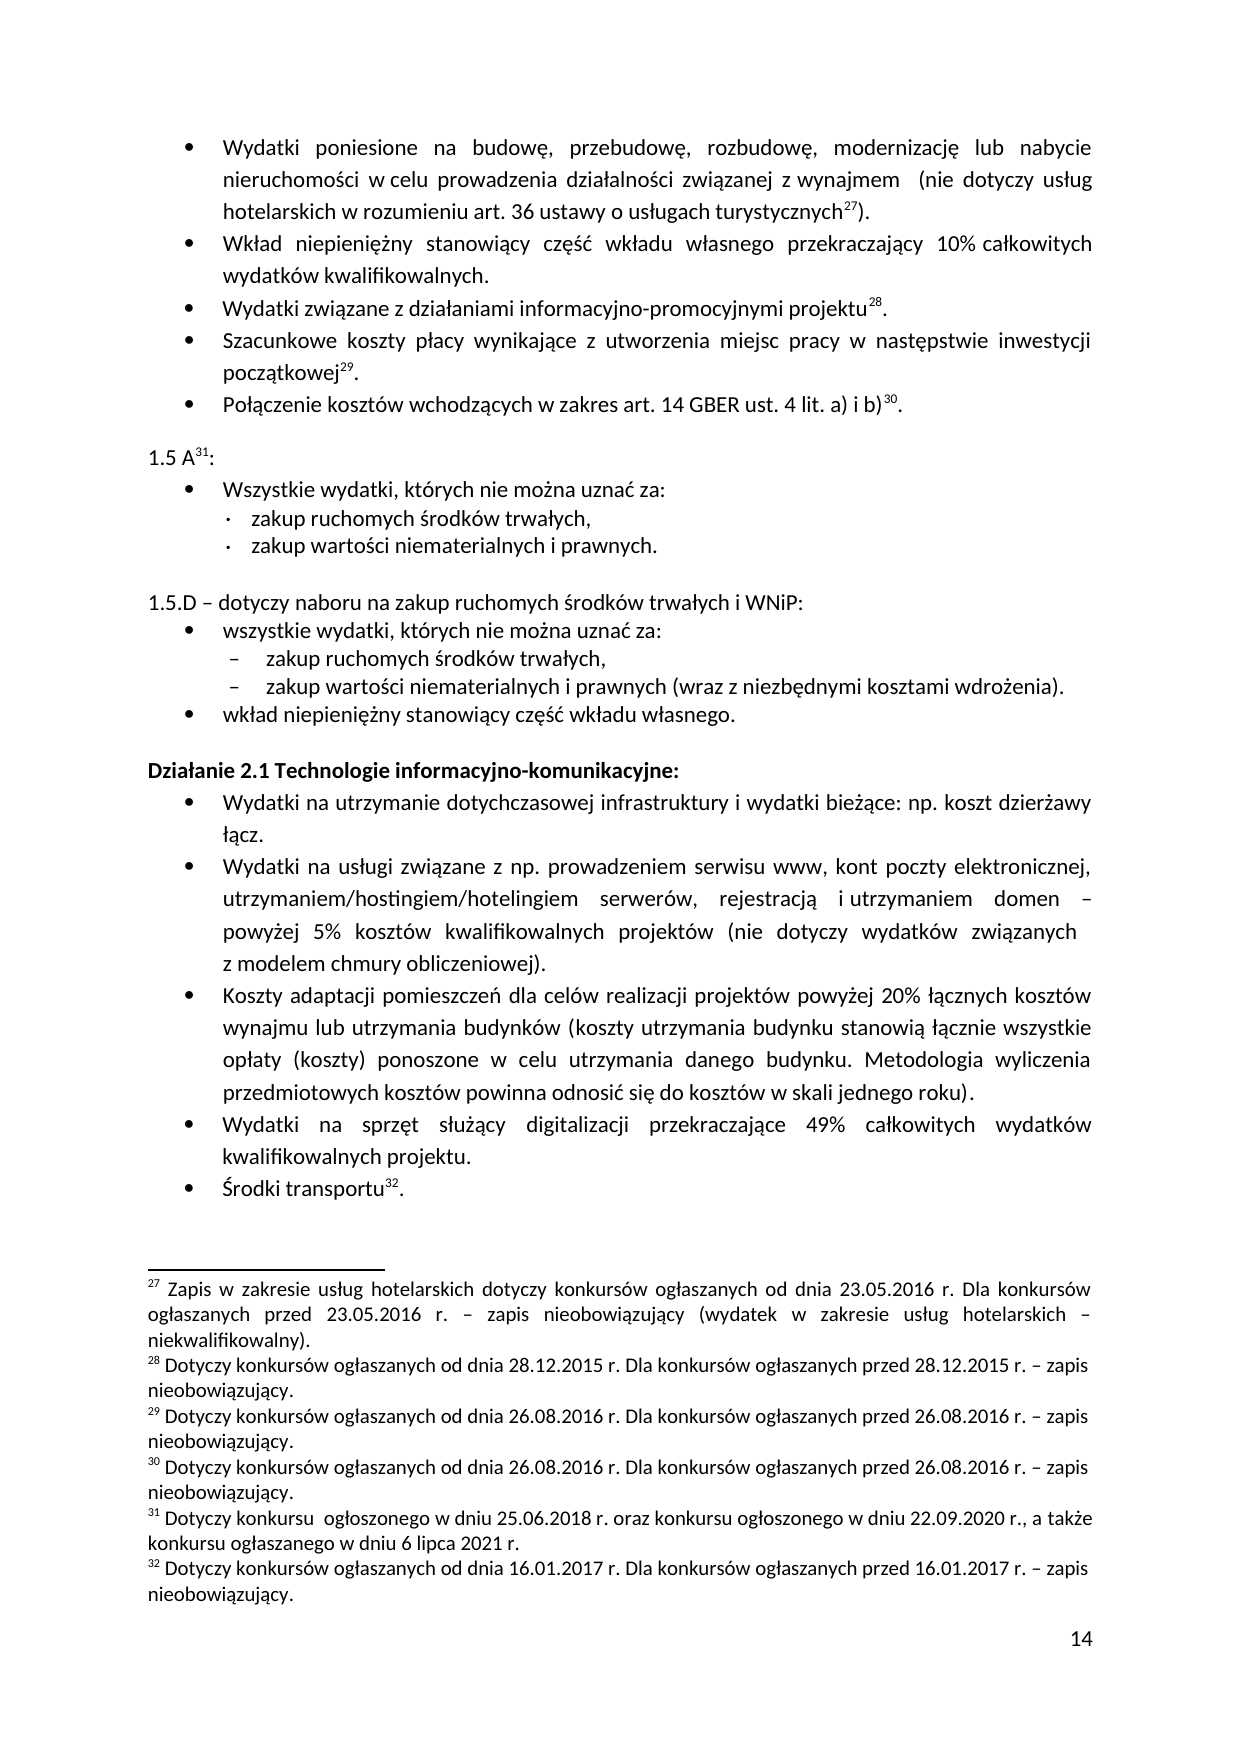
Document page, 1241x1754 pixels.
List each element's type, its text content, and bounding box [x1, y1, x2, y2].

list zakup wartości niematerialnych i prawnych (wraz z niezbędnymi kosztami wdrożenia). [228, 672, 1093, 700]
list Wydatki na utrzymanie dotychczasowej infrastruktury i wydatki bieżące: np. koszt dzierżawy łącz. [185, 788, 1093, 848]
list zakup wartości niematerialnych i prawnych. [221, 532, 1093, 560]
list 1.5.D – dotyczy naboru na zakup ruchomych środków trwałych i WNiP: [148, 588, 1093, 616]
list Szacunkowe koszty płacy wynikające z utworzenia miejsc pracy w następstwie inwestycji początkowej. [185, 326, 1093, 386]
list Połączenie kosztów wchodzących w zakres art. 14 GBER ust. 4 lit. a) i b). [185, 390, 1093, 418]
list Wydatki związane z działaniami informacyjno-promocyjnymi projektu. [185, 294, 1093, 322]
text Działanie 2.1 Technologie informacyjno-komunikacyjne: [148, 756, 1093, 784]
text 1.5 A: [148, 443, 1093, 471]
list Wszystkie wydatki, których nie można uznać za: [185, 476, 1093, 504]
list wszystkie wydatki, których nie można uznać za: [185, 616, 1093, 644]
list Wydatki na sprzęt służący digitalizacji przekraczające 49% całkowitych wydatków kwalifikowalnych projektu. [185, 1110, 1093, 1170]
list wkład niepieniężny stanowiący część wkładu własnego. [185, 700, 1093, 728]
list Koszty adaptacji pomieszczeń dla celów realizacji projektów powyżej 20% łącznych kosztów wynajmu lub utrzymania budynków (koszty utrzymania budynku stanowią łącznie wszystkie opłaty (koszty) ponoszone w celu utrzymania danego budynku. Metodologia wyliczenia przedmiotowych kosztów powinna odnosić się do kosztów w skali jednego roku). [185, 981, 1093, 1106]
list Wydatki na usługi związane z np. prowadzeniem serwisu www, kont poczty elektronicznej, utrzymaniem/hostingiem/hotelingiem serwerów, rejestracją i utrzymaniem domen – powyżej 5% kosztów kwalifikowalnych projektów (nie dotyczy wydatków związanych z modelem chmury obliczeniowej). [185, 852, 1093, 977]
list zakup ruchomych środków trwałych, [228, 644, 1093, 672]
list Wkład niepieniężny stanowiący część wkładu własnego przekraczający 10% całkowitych wydatków kwalifikowalnych. [185, 229, 1093, 290]
list zakup ruchomych środków trwałych, [221, 504, 1093, 532]
list Wydatki poniesione na budowę, przebudowę, rozbudowę, modernizację lub nabycie nieruchomości w celu prowadzenia działalności związanej z wynajmem (nie dotyczy usług hotelarskich w rozumieniu art. 36 ustawy o usługach turystycznych). [185, 133, 1093, 225]
list Środki transportu. [185, 1174, 1093, 1202]
